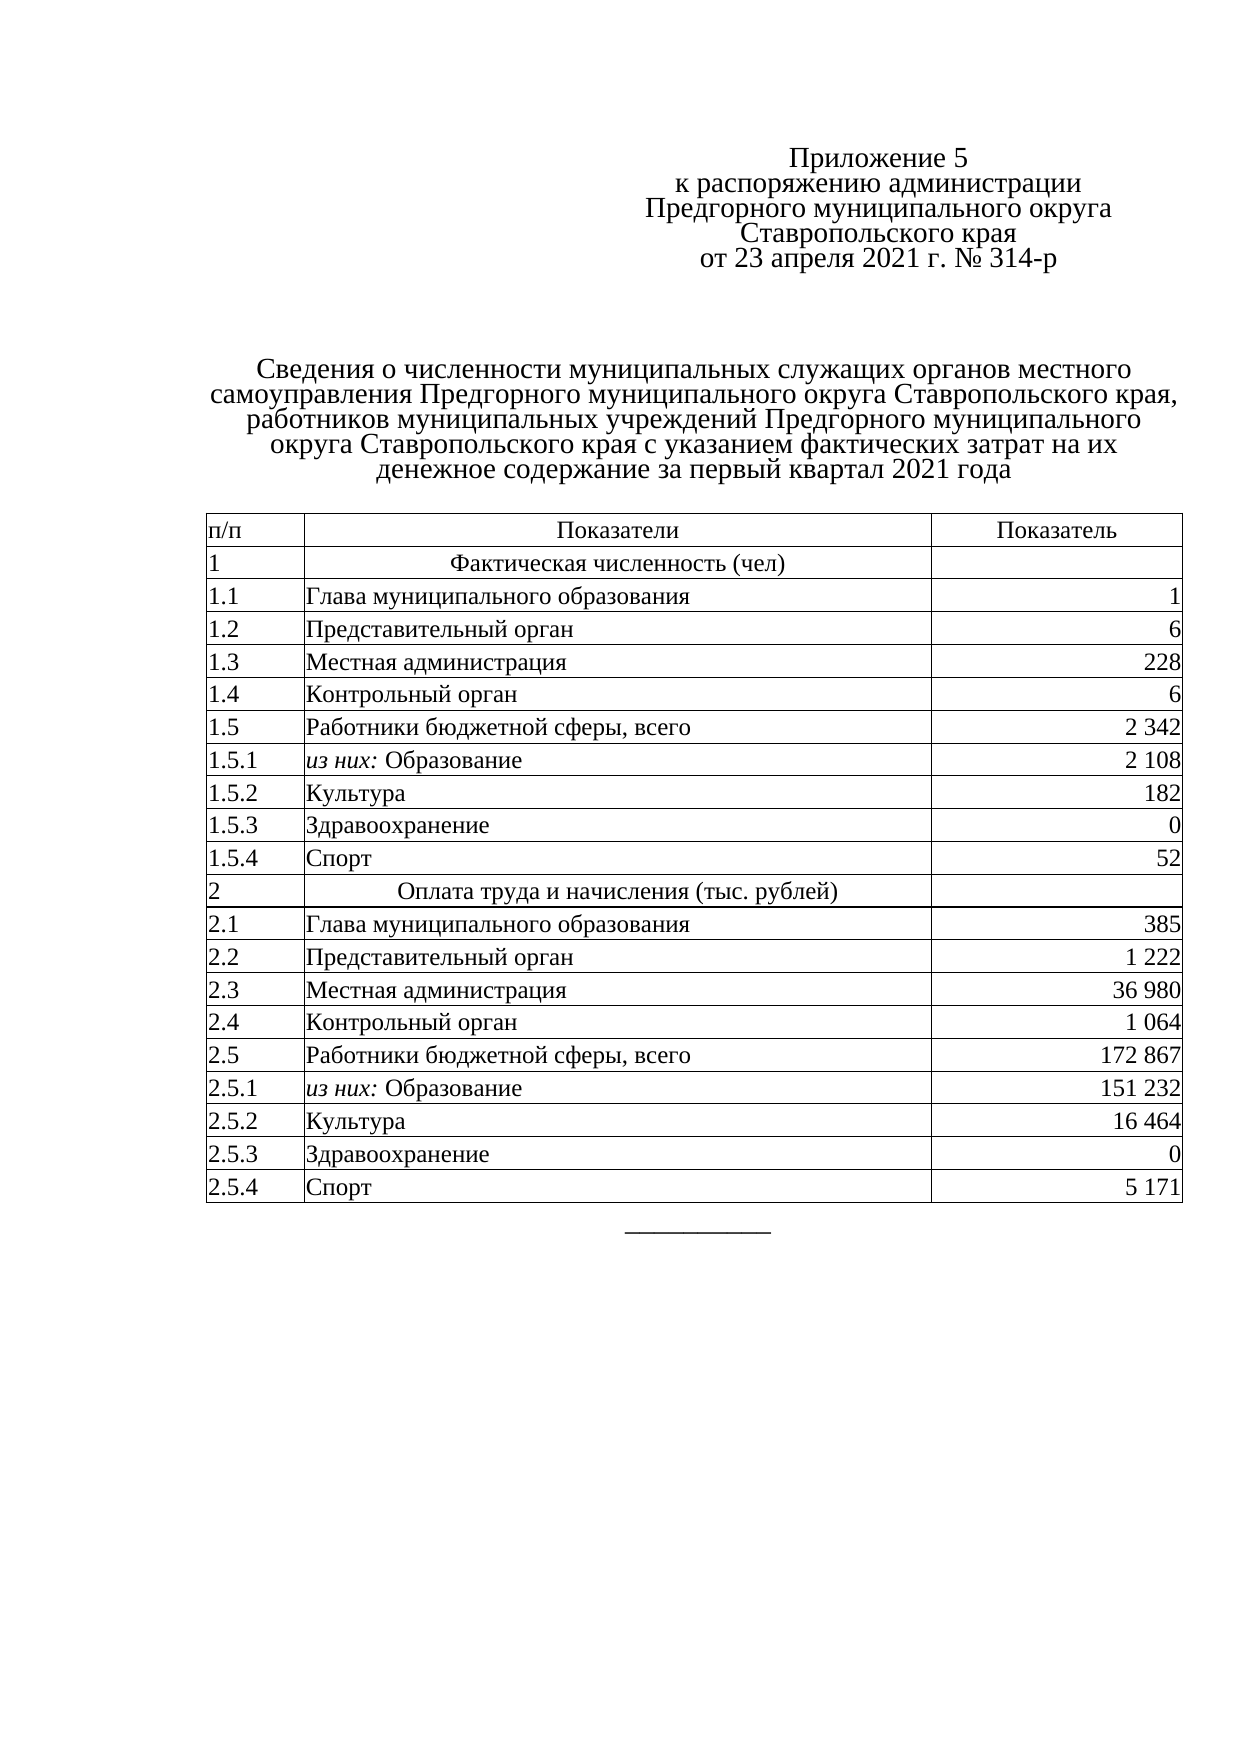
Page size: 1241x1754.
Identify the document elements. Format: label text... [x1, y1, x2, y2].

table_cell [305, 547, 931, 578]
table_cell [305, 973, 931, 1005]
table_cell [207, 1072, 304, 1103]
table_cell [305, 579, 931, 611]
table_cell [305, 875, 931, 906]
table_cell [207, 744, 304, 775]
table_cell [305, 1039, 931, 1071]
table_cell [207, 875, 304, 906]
text Ставропольского края [576, 223, 1181, 248]
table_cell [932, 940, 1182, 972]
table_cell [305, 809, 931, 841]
text Предгорного муниципального округа [576, 198, 1181, 223]
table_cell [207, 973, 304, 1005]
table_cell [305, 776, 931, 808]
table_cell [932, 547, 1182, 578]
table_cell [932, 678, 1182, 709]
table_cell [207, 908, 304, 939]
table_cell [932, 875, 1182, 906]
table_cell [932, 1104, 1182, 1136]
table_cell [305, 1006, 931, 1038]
text от 23 апреля 2021 г. № 314-р [576, 248, 1181, 273]
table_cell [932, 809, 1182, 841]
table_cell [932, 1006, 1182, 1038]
text Приложение 5 [576, 148, 1181, 173]
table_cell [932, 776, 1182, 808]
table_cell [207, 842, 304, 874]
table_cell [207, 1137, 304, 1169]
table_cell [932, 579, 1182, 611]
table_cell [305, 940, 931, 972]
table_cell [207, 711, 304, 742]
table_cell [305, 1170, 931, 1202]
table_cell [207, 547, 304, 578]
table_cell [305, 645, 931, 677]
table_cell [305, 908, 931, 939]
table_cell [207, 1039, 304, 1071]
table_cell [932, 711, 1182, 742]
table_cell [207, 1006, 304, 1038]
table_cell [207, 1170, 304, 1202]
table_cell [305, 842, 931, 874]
text к распоряжению администрации [576, 173, 1181, 198]
text __________ [207, 1203, 1181, 1236]
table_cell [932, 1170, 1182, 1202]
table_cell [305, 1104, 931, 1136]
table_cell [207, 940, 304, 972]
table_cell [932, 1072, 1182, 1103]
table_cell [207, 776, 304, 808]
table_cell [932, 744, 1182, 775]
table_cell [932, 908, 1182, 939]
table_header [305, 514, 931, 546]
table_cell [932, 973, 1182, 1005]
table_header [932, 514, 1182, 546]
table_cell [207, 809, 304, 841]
text Сведения о численности муниципальных служащих органов местного самоуправления Предгорного муниципального округа Ставропольского края, работников муниципальных учреждений Предгорного муниципального округа Ставропольского края с указанием фактических затрат на их денежное содержание за первый квартал 2021 года [207, 359, 1181, 484]
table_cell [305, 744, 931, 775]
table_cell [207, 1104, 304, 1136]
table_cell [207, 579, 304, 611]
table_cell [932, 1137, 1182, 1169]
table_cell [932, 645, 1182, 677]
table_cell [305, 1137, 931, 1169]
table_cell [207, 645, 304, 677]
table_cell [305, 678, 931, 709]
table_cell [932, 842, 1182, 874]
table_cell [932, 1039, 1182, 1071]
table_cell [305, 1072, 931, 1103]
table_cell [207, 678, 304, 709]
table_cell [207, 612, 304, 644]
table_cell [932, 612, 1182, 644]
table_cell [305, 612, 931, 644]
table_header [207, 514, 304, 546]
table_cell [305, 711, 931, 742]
